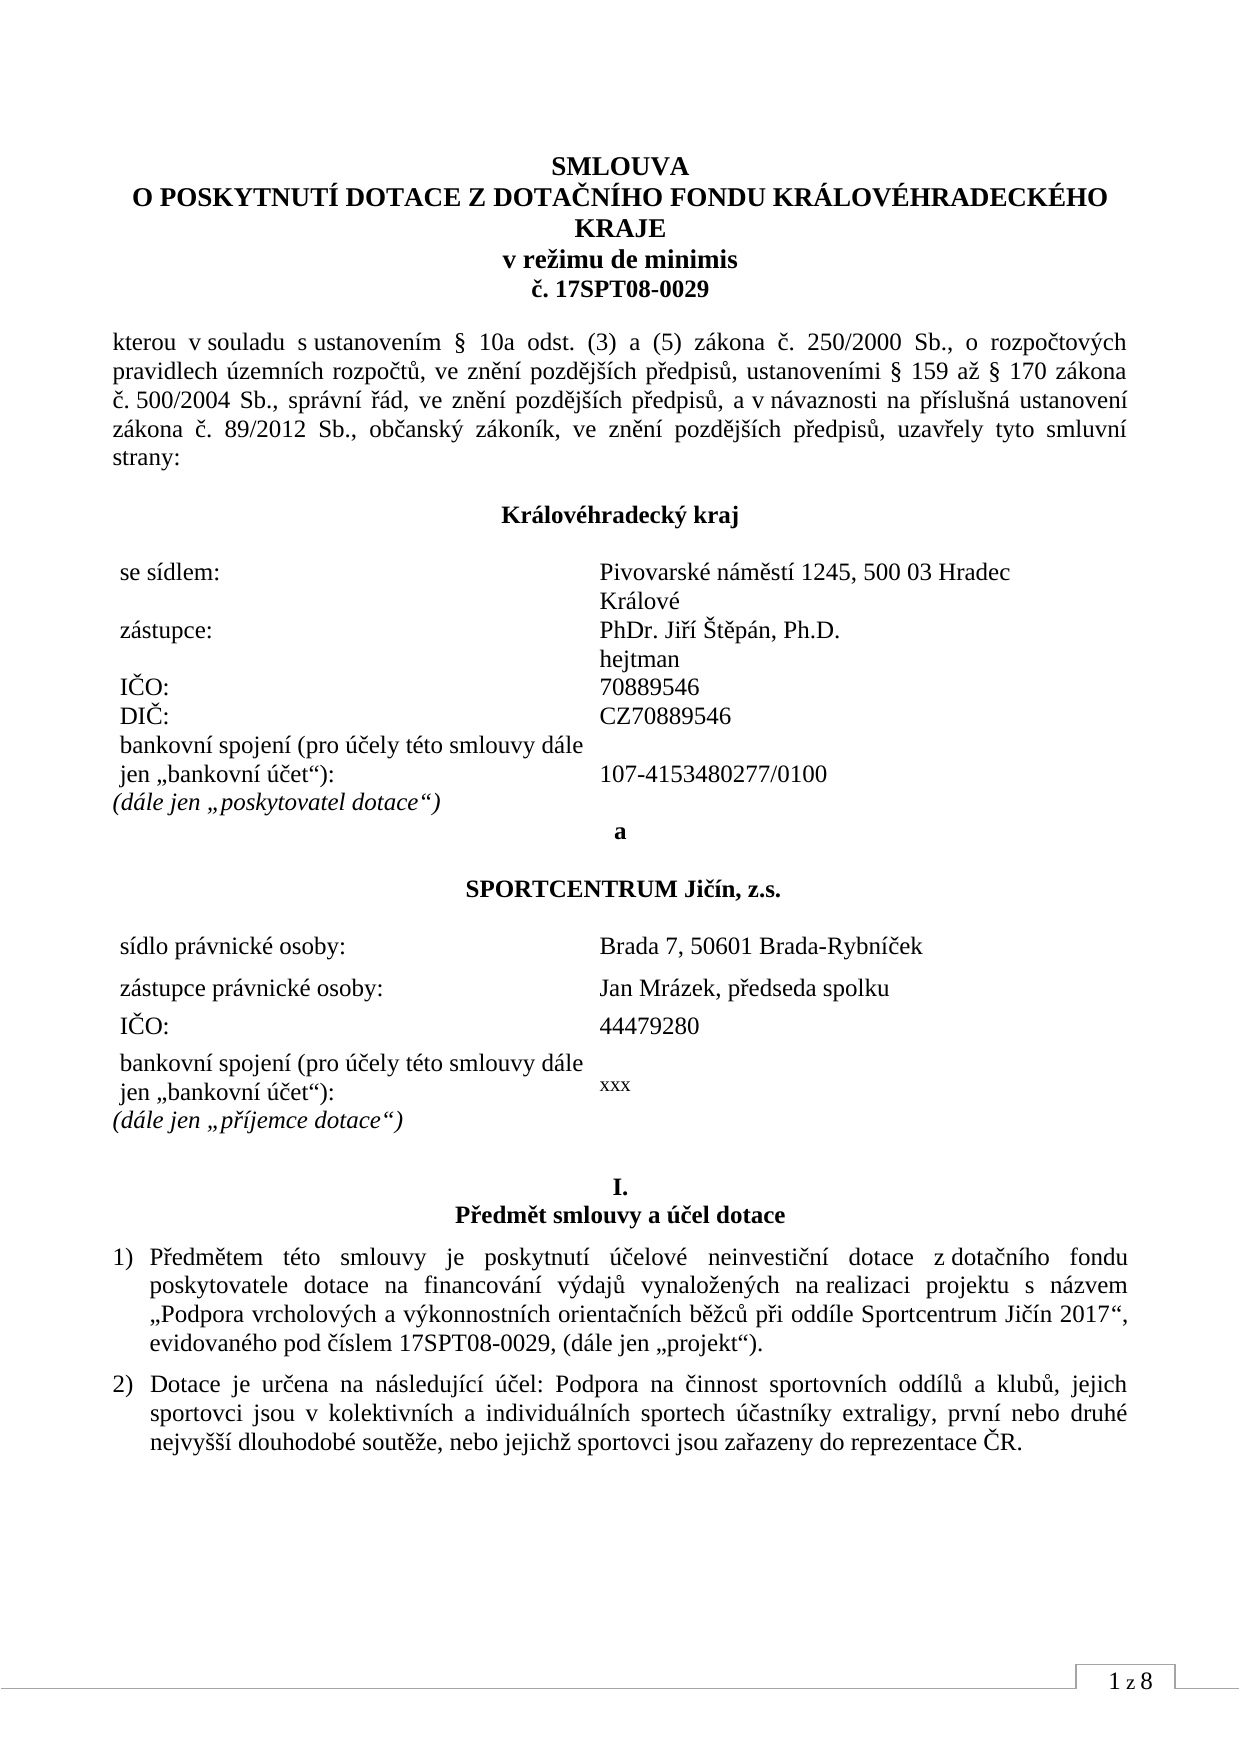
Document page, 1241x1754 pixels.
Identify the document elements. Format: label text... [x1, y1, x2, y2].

text kterou v souladu s ustanovením § 10a odst. (3) a (5) zákona č. 250/2000 Sb., o rozpočtových pravidlech územních rozpočtů, ve znění pozdějších předpisů, ustanoveními § 159 až § 170 zákona č. 500/2004 Sb., správní řád, ve znění pozdějších předpisů, a v návaznosti na příslušná ustanovení zákona č. 89/2012 Sb., občanský zákoník, ve znění pozdějších předpisů, uzavřely tyto smluvní strany: [112, 327, 1128, 471]
list Předmětem této smlouvy je poskytnutí účelové neinvestiční dotace z dotačního fondu poskytovatele dotace na financování výdajů vynaložených na realizaci projektu s názvem „Podpora vrcholových a výkonnostních orientačních běžců při oddíle Sportcentrum Jičín 2017“, evidovaného pod číslem 17SPT08-0029, (dále jen „projekt“). [112, 1242, 1128, 1357]
text č. 17SPT08-0029 [112, 274, 1128, 303]
table_cell 107-4153480277/0100 [592, 730, 1072, 787]
table_cell PhDr. Jiří Štěpán, Ph.D. hejtman [592, 615, 1072, 672]
text v režimu de minimis [112, 243, 1128, 274]
text (dále jen „poskytovatel dotace“) [112, 787, 1128, 816]
table_cell IČO: DIČ: [112, 673, 592, 730]
table_cell 70889546 CZ70889546 [592, 673, 1072, 730]
table_cell xxx [592, 1048, 1072, 1106]
text SPORTCENTRUM Jičín, z.s. [112, 874, 1128, 902]
table_cell zástupce právnické osoby: [112, 973, 592, 1011]
table_header sídlo právnické osoby: [112, 931, 592, 973]
table_cell 44479280 [592, 1011, 1072, 1048]
list Dotace je určena na následující účel: Podpora na činnost sportovních oddílů a klubů, jejich sportovci jsou v kolektivních a individuálních sportech účastníky extraligy, první nebo druhé nejvyšší dlouhodobé soutěže, nebo jejichž sportovci jsou zařazeny do reprezentace ČR. [112, 1369, 1128, 1456]
table_header Brada 7, 50601 Brada-Rybníček [592, 931, 1072, 973]
text a [112, 816, 1128, 845]
table_cell Jan Mrázek, předseda spolku [592, 973, 1072, 1011]
text Královéhradecký kraj [112, 500, 1128, 529]
table_cell bankovní spojení (pro účely této smlouvy dále jen „bankovní účet“): [112, 730, 592, 787]
table_header Pivovarské náměstí 1245, 500 03 Hradec Králové [592, 558, 1072, 615]
table_cell bankovní spojení (pro účely této smlouvy dále jen „bankovní účet“): [112, 1048, 592, 1106]
text SMLOUVA [112, 150, 1128, 181]
text O POSKYTNUTÍ DOTACE Z DOTAČNÍHO FONDU KRÁLOVÉHRADECKÉHO KRAJE [112, 181, 1128, 243]
text I. [112, 1172, 1128, 1201]
table_header se sídlem: [112, 558, 592, 615]
text (dále jen „příjemce dotace“) [112, 1106, 1128, 1134]
table_cell zástupce: [112, 615, 592, 672]
text Předmět smlouvy a účel dotace [112, 1201, 1128, 1229]
table_cell IČO: [112, 1011, 592, 1048]
